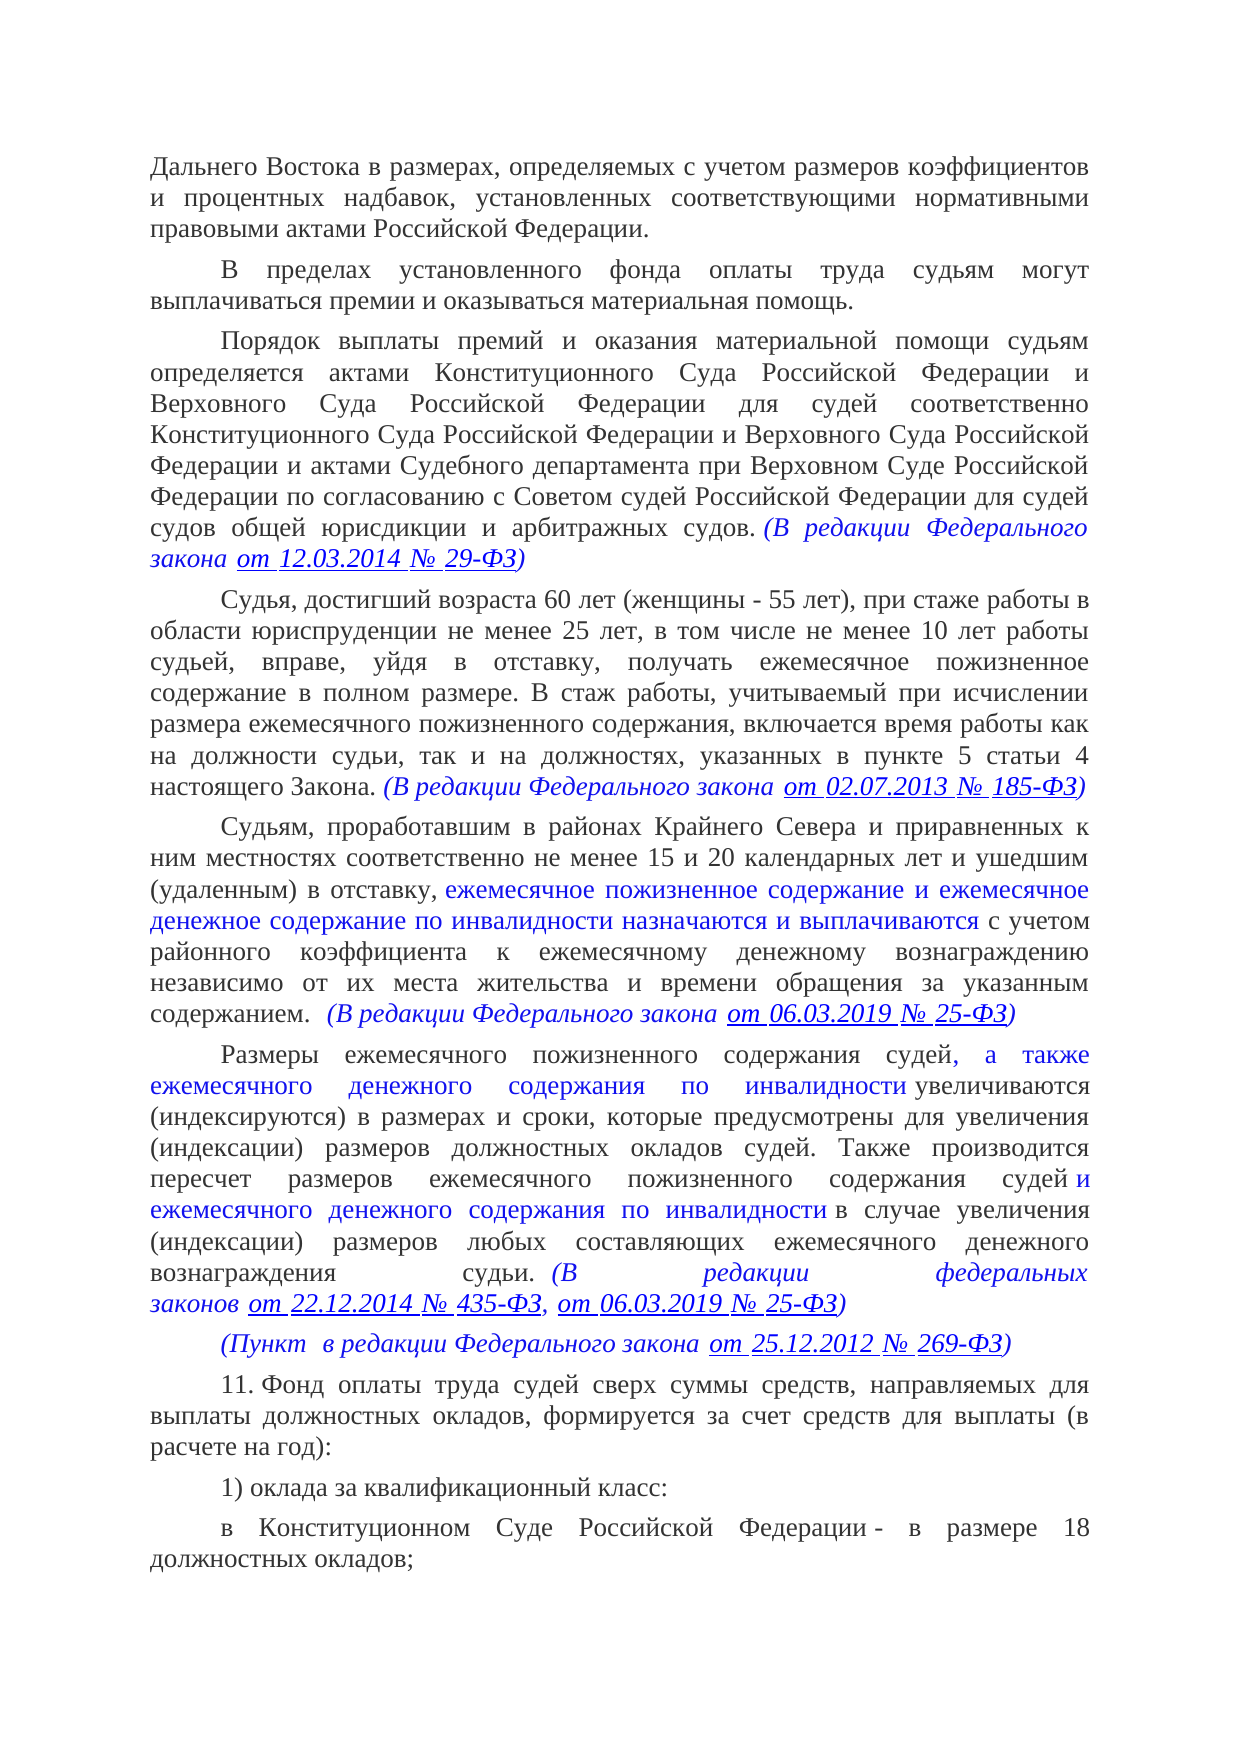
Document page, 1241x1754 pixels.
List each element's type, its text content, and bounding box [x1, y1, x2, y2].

text 11. Фонд оплаты труда судей сверх суммы средств, направляемых для выплаты должностных окладов, формируется за счет средств для выплаты (в расчете на год): [150, 1368, 1090, 1461]
text Размеры ежемесячного пожизненного содержания судей, а также ежемесячного денежного содержания по инвалидности увеличиваются (индексируются) в размерах и сроки, которые предусмотрены для увеличения (индексации) размеров должностных окладов судей. Также производится пересчет размеров ежемесячного пожизненного содержания судей и ежемесячного денежного содержания по инвалидности в случае увеличения (индексации) размеров любых составляющих ежемесячного денежного вознаграждения судьи. (В редакции федеральных законов от 22.12.2014 № 435-ФЗ, от 06.03.2019 № 25-ФЗ) [150, 1038, 1090, 1318]
text 1) оклада за квалификационный класс: [150, 1471, 1090, 1502]
text В пределах установленного фонда оплаты труда судьям могут выплачиваться премии и оказываться материальная помощь. [150, 253, 1090, 315]
text в Конституционном Суде Российской Федерации - в размере 18 должностных окладов; [150, 1511, 1090, 1574]
text Судья, достигший возраста 60 лет (женщины - 55 лет), при стаже работы в области юриспруденции не менее 25 лет, в том числе не менее 10 лет работы судьей, вправе, уйдя в отставку, получать ежемесячное пожизненное содержание в полном размере. В стаж работы, учитываемый при исчислении размера ежемесячного пожизненного содержания, включается время работы как на должности судьи, так и на должностях, указанных в пункте 5 статьи 4 настоящего Закона. (В редакции Федерального закона от 02.07.2013 № 185-ФЗ) [150, 583, 1090, 801]
text (Пункт в редакции Федерального закона от 25.12.2012 № 269-ФЗ) [150, 1327, 1090, 1359]
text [150, 150, 1090, 243]
text Судьям, проработавшим в районах Крайнего Севера и приравненных к ним местностях соответственно не менее 15 и 20 календарных лет и ушедшим (удаленным) в отставку, ежемесячное пожизненное содержание и ежемесячное денежное содержание по инвалидности назначаются и выплачиваются с учетом районного коэффициента к ежемесячному денежному вознаграждению независимо от их места жительства и времени обращения за указанным содержанием. (В редакции Федерального закона от 06.03.2019 № 25-ФЗ) [150, 810, 1090, 1028]
text Порядок выплаты премий и оказания материальной помощи судьям определяется актами Конституционного Суда Российской Федерации и Верховного Суда Российской Федерации для судей соответственно Конституционного Суда Российской Федерации и Верховного Суда Российской Федерации и актами Судебного департамента при Верховном Суде Российской Федерации по согласованию с Советом судей Российской Федерации для судей судов общей юрисдикции и арбитражных судов. (В редакции Федерального закона от 12.03.2014 № 29-ФЗ) [150, 324, 1090, 574]
